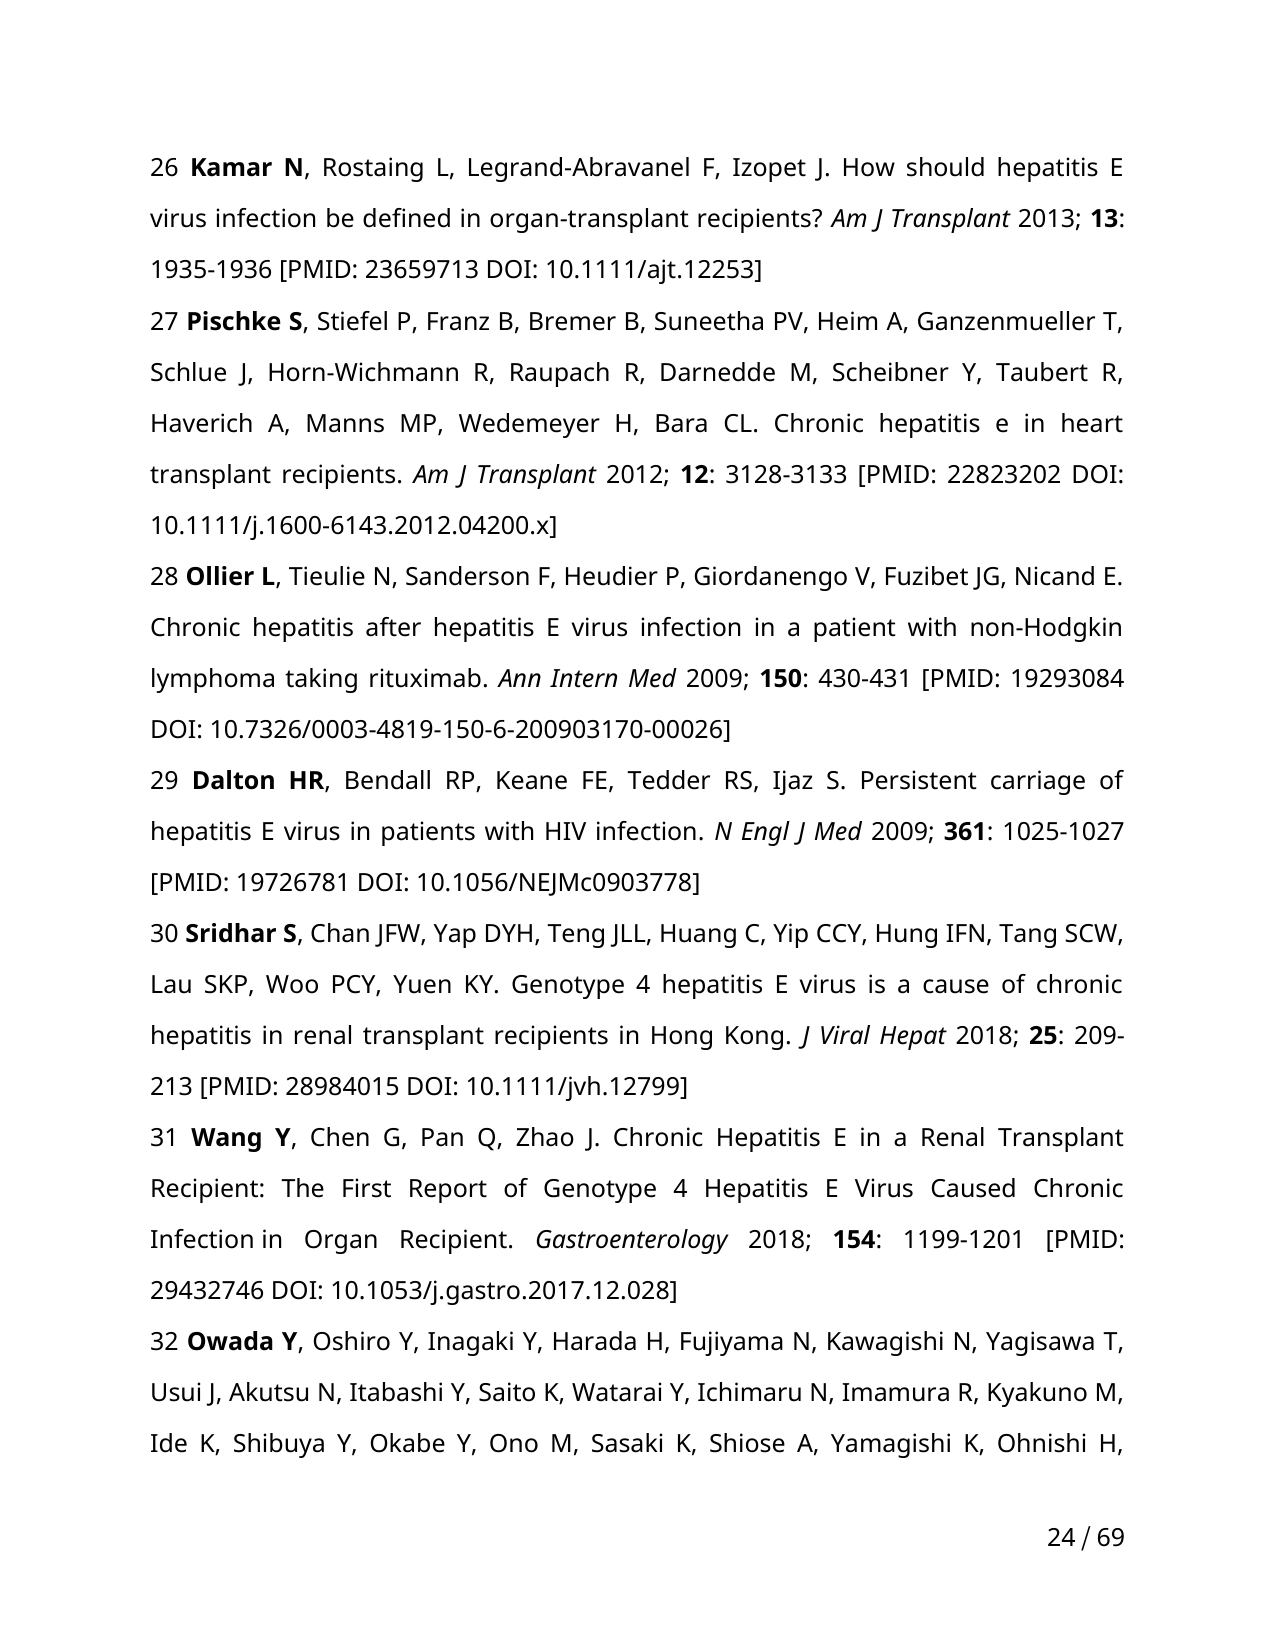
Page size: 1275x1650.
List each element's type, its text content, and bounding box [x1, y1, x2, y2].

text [150, 1324, 1125, 1460]
text 28 Ollier L, Tieulie N, Sanderson F, Heudier P, Giordanengo V, Fuzibet JG, Nicand E. Chronic hepatitis after hepatitis E virus infection in a patient with non-Hodgkin lymphoma taking rituximab. Ann Intern Med 2009; 150: 430-431 [PMID: 19293084 DOI: 10.7326/0003-4819-150-6-200903170-00026] [150, 558, 1125, 746]
text 30 Sridhar S, Chan JFW, Yap DYH, Teng JLL, Huang C, Yip CCY, Hung IFN, Tang SCW, Lau SKP, Woo PCY, Yuen KY. Genotype 4 hepatitis E virus is a cause of chronic hepatitis in renal transplant recipients in Hong Kong. J Viral Hepat 2018; 25: 209-213 [PMID: 28984015 DOI: 10.1111/jvh.12799] [150, 916, 1125, 1103]
text 27 Pischke S, Stiefel P, Franz B, Bremer B, Suneetha PV, Heim A, Ganzenmueller T, Schlue J, Horn-Wichmann R, Raupach R, Darnedde M, Scheibner Y, Taubert R, Haverich A, Manns MP, Wedemeyer H, Bara CL. Chronic hepatitis e in heart transplant recipients. Am J Transplant 2012; 12: 3128-3133 [PMID: 22823202 DOI: 10.1111/j.1600-6143.2012.04200.x] [150, 303, 1125, 541]
text 29 Dalton HR, Bendall RP, Keane FE, Tedder RS, Ijaz S. Persistent carriage of hepatitis E virus in patients with HIV infection. N Engl J Med 2009; 361: 1025-1027 [PMID: 19726781 DOI: 10.1056/NEJMc0903778] [150, 762, 1125, 899]
text 31 Wang Y, Chen G, Pan Q, Zhao J. Chronic Hepatitis E in a Renal Transplant Recipient: The First Report of Genotype 4 Hepatitis E Virus Caused Chronic Infection in Organ Recipient. Gastroenterology 2018; 154: 1199-1201 [PMID: 29432746 DOI: 10.1053/j.gastro.2017.12.028] [150, 1120, 1125, 1307]
text 26 Kamar N, Rostaing L, Legrand-Abravanel F, Izopet J. How should hepatitis E virus infection be defined in organ-transplant recipients? Am J Transplant 2013; 13: 1935-1936 [PMID: 23659713 DOI: 10.1111/ajt.12253] [150, 150, 1125, 286]
